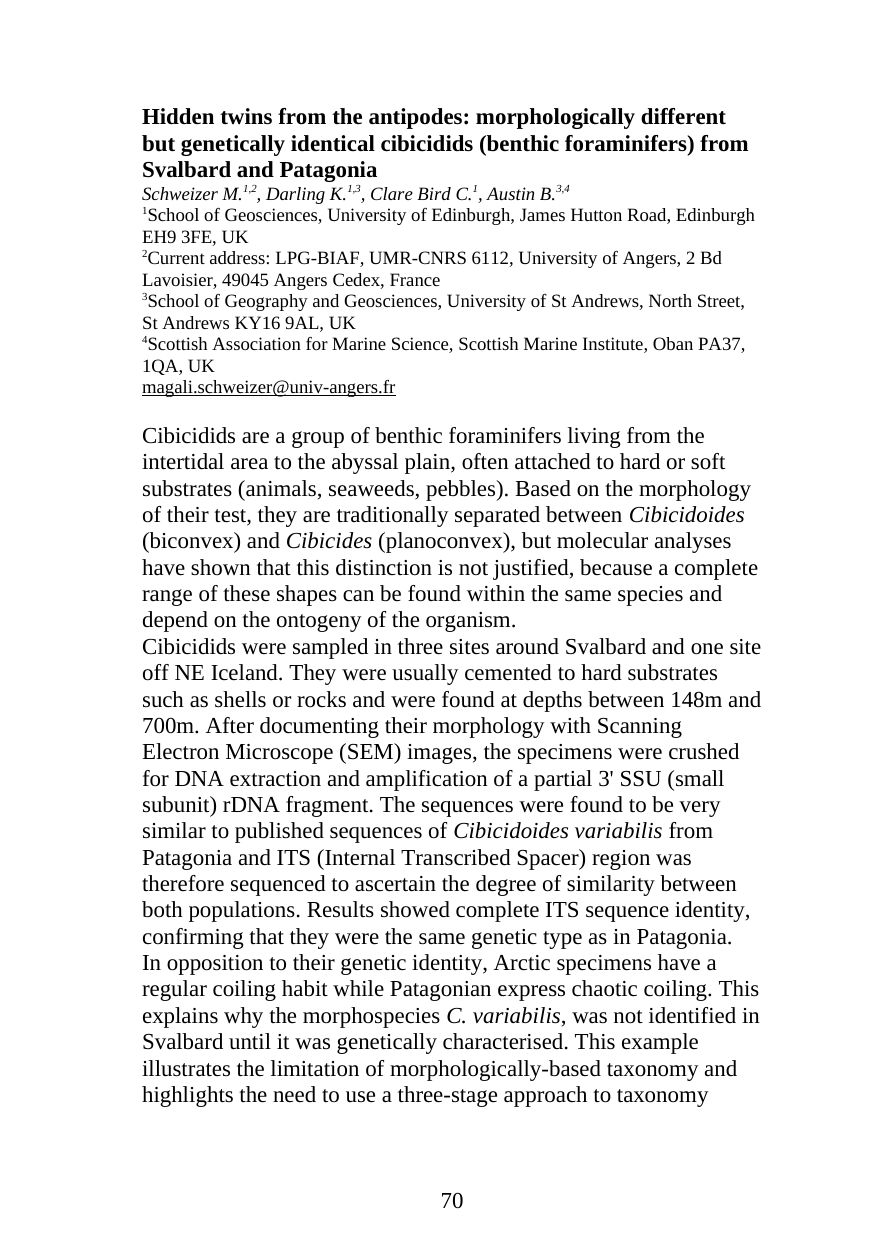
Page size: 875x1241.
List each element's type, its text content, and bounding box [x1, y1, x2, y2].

text Cibicidids are a group of benthic foraminifers living from the intertidal area to the abyssal plain, often attached to hard or soft substrates (animals, seaweeds, pebbles). Based on the morphology of their test, they are traditionally separated between Cibicidoides (biconvex) and Cibicides (planoconvex), but molecular analyses have shown that this distinction is not justified, because a complete range of these shapes can be found within the same species and depend on the ontogeny of the organism. [142, 422, 762, 633]
text magali.schweizer@univ-angers.fr [142, 376, 762, 398]
text Hidden twins from the antipodes: morphologically different but genetically identical cibicidids (benthic foraminifers) from Svalbard and Patagonia [142, 103, 762, 182]
text 2Current address: LPG-BIAF, UMR-CNRS 6112, University of Angers, 2 Bd Lavoisier, 49045 Angers Cedex, France [142, 247, 762, 290]
text 1School of Geosciences, University of Edinburgh, James Hutton Road, Edinburgh EH9 3FE, UK [142, 204, 762, 247]
text 3School of Geography and Geosciences, University of St Andrews, North Street, St Andrews KY16 9AL, UK [142, 290, 762, 333]
text Cibicidids were sampled in three sites around Svalbard and one site off NE Iceland. They were usually cemented to hard substrates such as shells or rocks and were found at depths between 148m and 700m. After documenting their morphology with Scanning Electron Microscope (SEM) images, the specimens were crushed for DNA extraction and amplification of a partial 3' SSU (small subunit) rDNA fragment. The sequences were found to be very similar to published sequences of Cibicidoides variabilis from Patagonia and ITS (Internal Transcribed Spacer) region was therefore sequenced to ascertain the degree of similarity between both populations. Results showed complete ITS sequence identity, confirming that they were the same genetic type as in Patagonia. [142, 633, 762, 949]
text Schweizer M.1,2, Darling K.1,3, Clare Bird C.1, Austin B.3,4 [142, 182, 762, 204]
text 4Scottish Association for Marine Science, Scottish Marine Institute, Oban PA37, 1QA, UK [142, 333, 762, 376]
